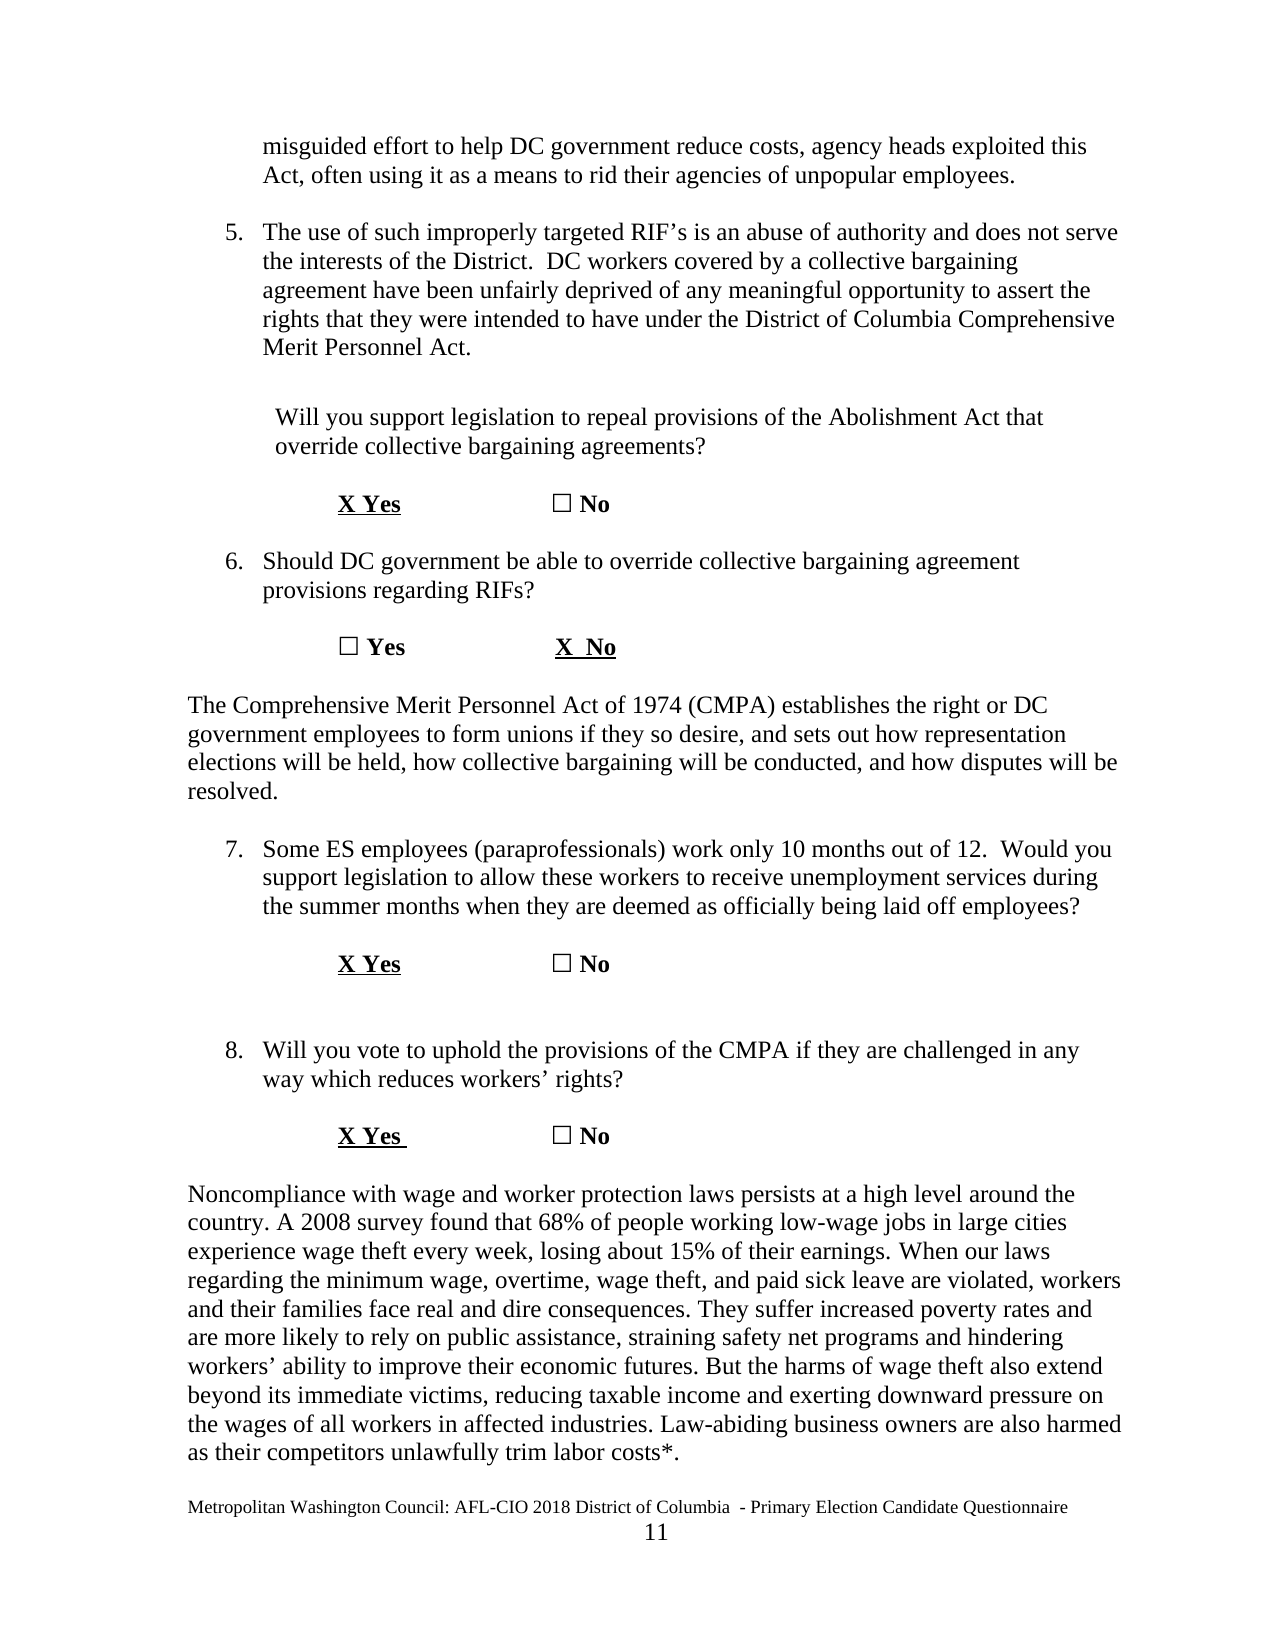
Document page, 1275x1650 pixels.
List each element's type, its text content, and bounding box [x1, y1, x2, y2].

list Will you vote to uphold the provisions of the CMPA if they are challenged in any way which reduces workers’ rights? [225, 1035, 1125, 1092]
text Noncompliance with wage and worker protection laws persists at a high level around the country. A 2008 survey found that 68% of people working low-wage jobs in large cities experience wage theft every week, losing about 15% of their earnings. When our laws regarding the minimum wage, overtime, wage theft, and paid sick leave are violated, workers and their families face real and dire consequences. They suffer increased poverty rates and are more likely to rely on public assistance, straining safety net programs and hindering workers’ ability to improve their economic futures. But the harms of wage theft also extend beyond its immediate victims, reducing taxable income and exerting downward pressure on the wages of all workers in affected industries. Law-abiding business owners are also harmed as their competitors unlawfully trim labor costs*. [187, 1179, 1125, 1466]
list Should DC government be able to override collective bargaining agreement provisions regarding RIFs? [225, 546, 1125, 604]
text ☐ Yes X No [337, 632, 1125, 661]
text X Yes ☐ No [337, 949, 1125, 977]
text X Yes ☐ No [337, 489, 1125, 517]
list The use of such improperly targeted RIF’s is an abuse of authority and does not serve the interests of the District. DC workers covered by a collective bargaining agreement have been unfairly deprived of any meaningful opportunity to assert the rights that they were intended to have under the District of Columbia Comprehensive Merit Personnel Act. [225, 217, 1125, 361]
list Some ES employees (paraprofessionals) work only 10 months out of 12. Would you [225, 834, 1125, 862]
text support legislation to allow these workers to receive unemployment services during the summer months when they are deemed as officially being laid off employees? [262, 862, 1125, 920]
text Will you support legislation to repeal provisions of the Abolishment Act that override collective bargaining agreements? [275, 402, 1125, 460]
text X Yes ☐ No [337, 1121, 1125, 1150]
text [262, 131, 1125, 189]
text The Comprehensive Merit Personnel Act of 1974 (CMPA) establishes the right or DC government employees to form unions if they so desire, and sets out how representation elections will be held, how collective bargaining will be conducted, and how disputes will be resolved. [187, 690, 1125, 805]
